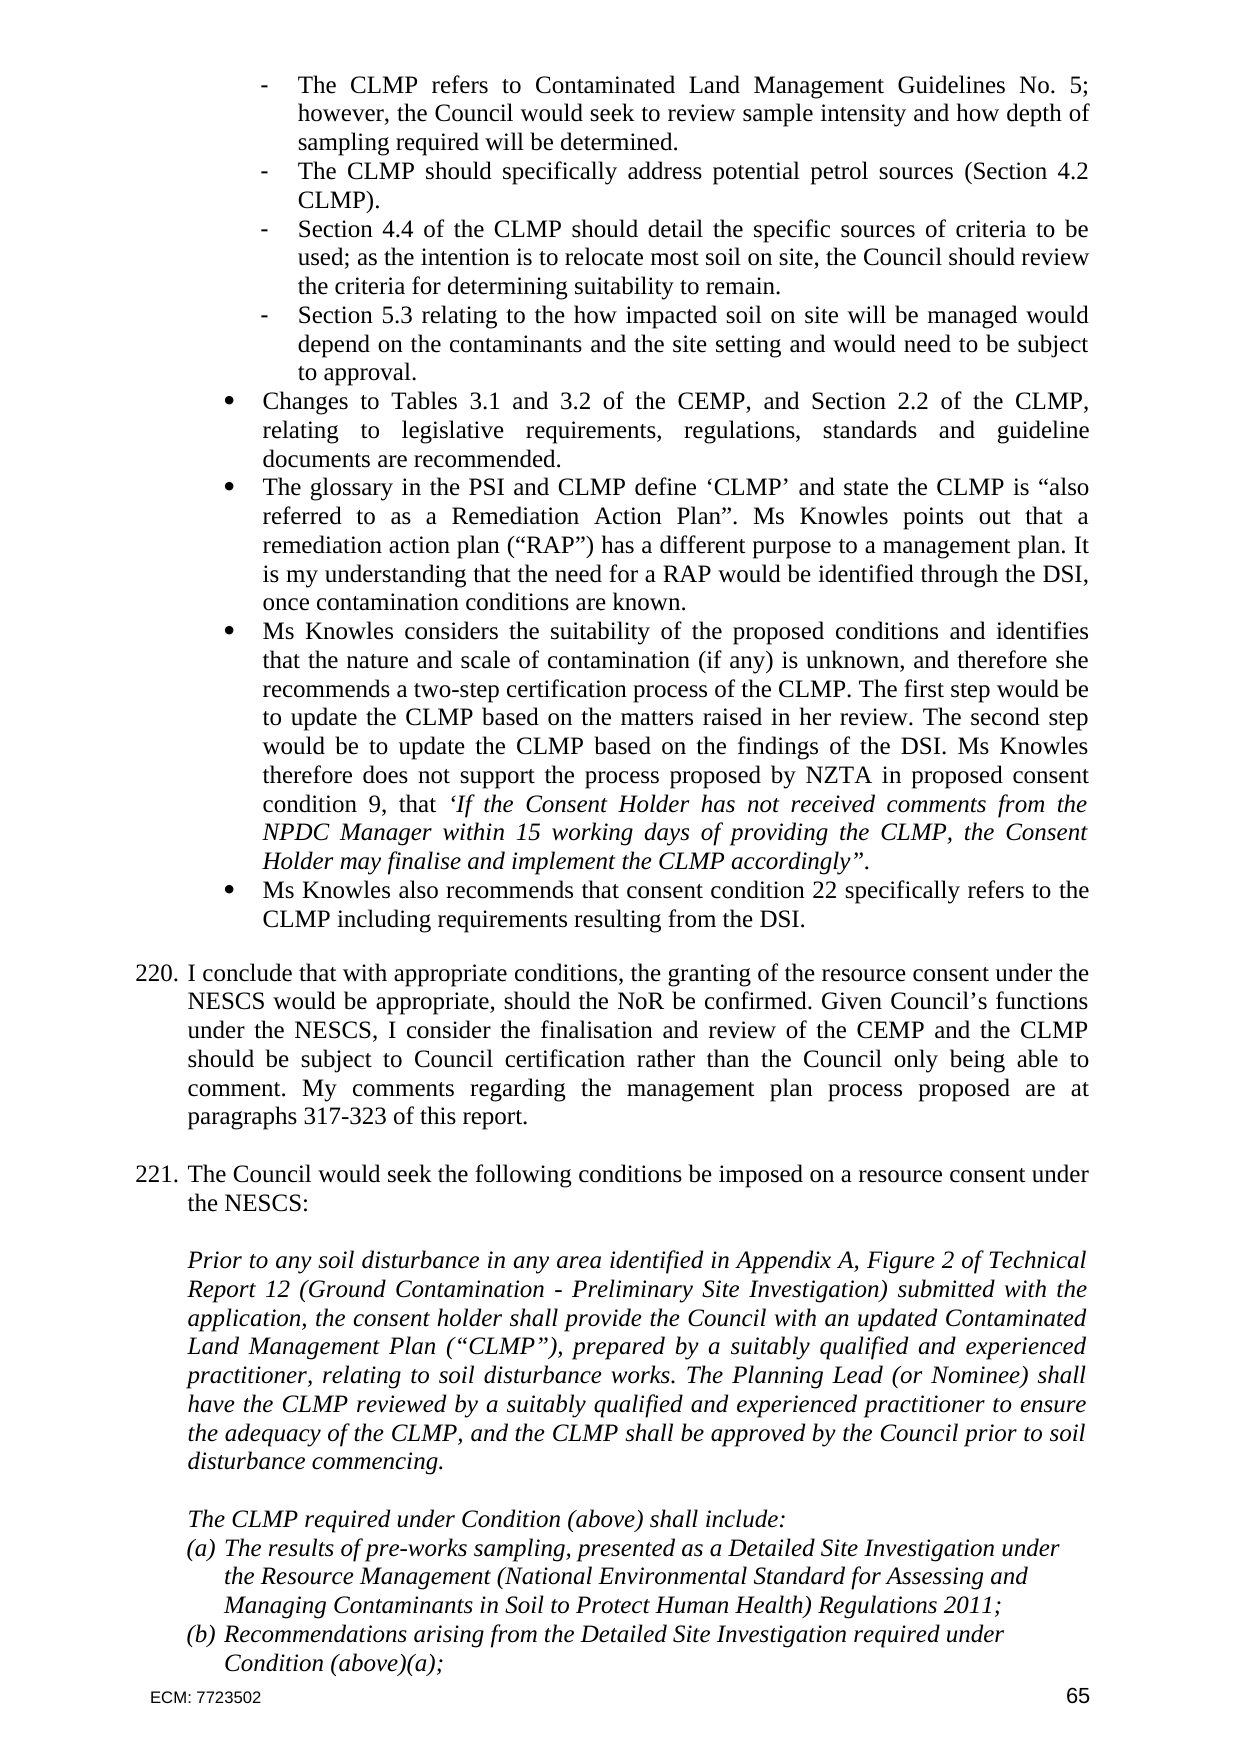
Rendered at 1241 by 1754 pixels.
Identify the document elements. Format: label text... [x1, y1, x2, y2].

list Recommendations arising from the Detailed Site Investigation required under Condition (above)(a); [186, 1619, 1090, 1676]
list Section 5.3 relating to the how impacted soil on site will be managed would depend on the contaminants and the site setting and would need to be subject to approval. [260, 300, 1090, 386]
list Ms Knowles also recommends that consent condition 22 specifically refers to the CLMP including requirements resulting from the DSI. [225, 875, 1090, 932]
list Changes to Tables 3.1 and 3.2 of the CEMP, and Section 2.2 of the CLMP, relating to legislative requirements, regulations, standards and guideline documents are recommended. [225, 386, 1090, 472]
list The glossary in the PSI and CLMP define ‘CLMP’ and state the CLMP is “also referred to as a Remediation Action Plan”. Ms Knowles points out that a remediation action plan (“RAP”) has a different purpose to a management plan. It is my understanding that the need for a RAP would be identified through the DSI, once contamination conditions are known. [225, 472, 1090, 616]
list The results of pre-works sampling, presented as a Detailed Site Investigation under the Resource Management (National Environmental Standard for Assessing and Managing Contaminants in Soil to Protect Human Health) Regulations 2011; [186, 1533, 1090, 1619]
list Ms Knowles considers the suitability of the proposed conditions and identifies that the nature and scale of contamination (if any) is unknown, and therefore she recommends a two-step certification process of the CLMP. The first step would be to update the CLMP based on the matters raised in her review. The second step would be to update the CLMP based on the findings of the DSI. Ms Knowles therefore does not support the process proposed by NZTA in proposed consent condition 9, that ‘If the Consent Holder has not received comments from the NPDC Manager within 15 working days of providing the CLMP, the Consent Holder may finalise and implement the CLMP accordingly”. [225, 616, 1090, 875]
list The CLMP required under Condition (above) shall include: [187, 1504, 1090, 1533]
list The Council would seek the following conditions be imposed on a resource consent under the NESCS: [135, 1159, 1090, 1216]
list I conclude that with appropriate conditions, the granting of the resource consent under the NESCS would be appropriate, should the NoR be confirmed. Given Council’s functions under the NESCS, I consider the finalisation and review of the CEMP and the CLMP should be subject to Council certification rather than the Council only being able to comment. My comments regarding the management plan process proposed are at paragraphs 317-323 of this report. [135, 958, 1090, 1130]
list The CLMP should specifically address potential petrol sources (Section 4.2 CLMP). [260, 156, 1090, 213]
list Prior to any soil disturbance in any area identified in Appendix A, Figure 2 of Technical Report 12 (Ground Contamination - Preliminary Site Investigation) submitted with the application, the consent holder shall provide the Council with an updated Contaminated Land Management Plan (“CLMP”), prepared by a suitably qualified and experienced practitioner, relating to soil disturbance works. The Planning Lead (or Nominee) shall have the CLMP reviewed by a suitably qualified and experienced practitioner to ensure the adequacy of the CLMP, and the CLMP shall be approved by the Council prior to soil disturbance commencing. [187, 1245, 1090, 1475]
list Section 4.4 of the CLMP should detail the specific sources of criteria to be used; as the intention is to relocate most soil on site, the Council should review the criteria for determining suitability to remain. [260, 213, 1090, 300]
list The CLMP refers to Contaminated Land Management Guidelines No. 5; however, the Council would seek to review sample intensity and how depth of sampling required will be determined. [260, 69, 1090, 156]
